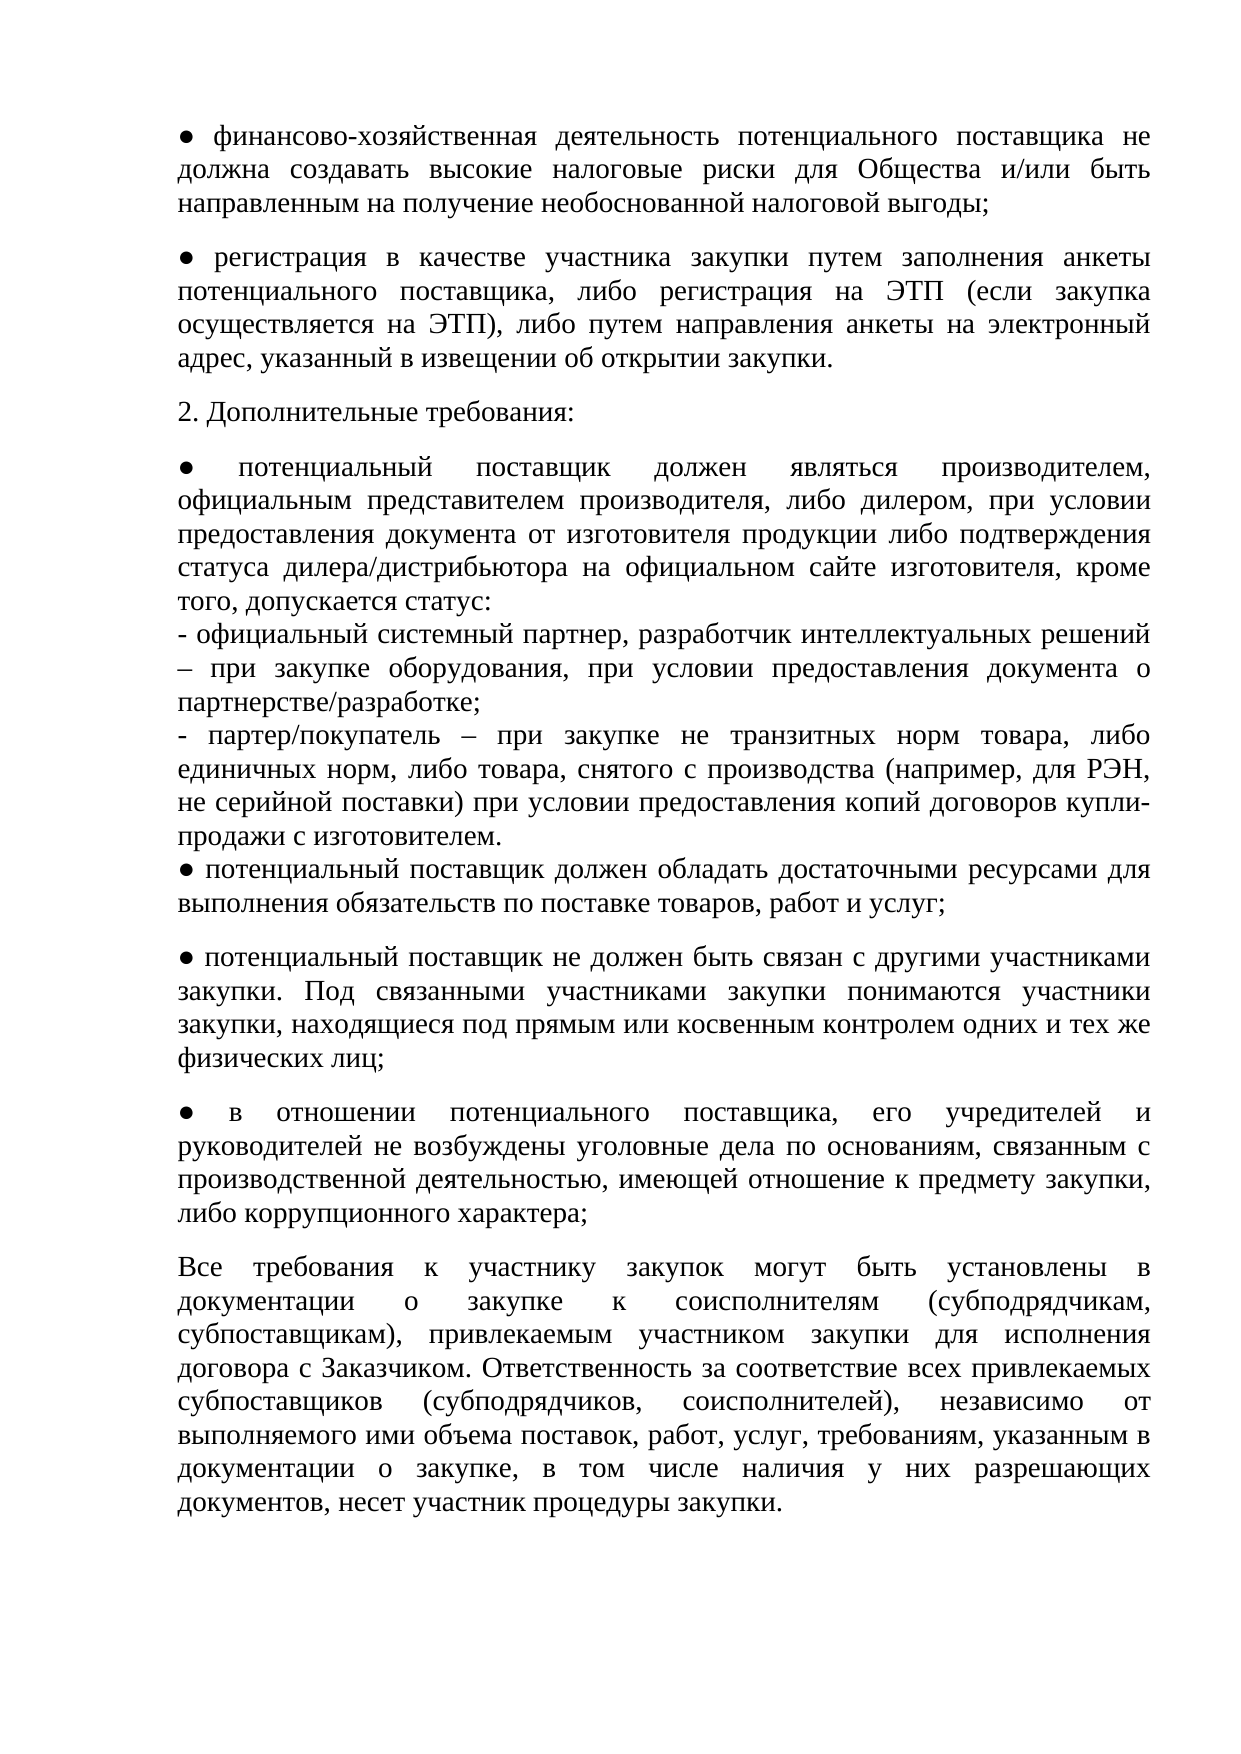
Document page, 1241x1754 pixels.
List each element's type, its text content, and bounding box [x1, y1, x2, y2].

text ● потенциальный поставщик должен обладать достаточными ресурсами для выполнения обязательств по поставке товаров, работ и услуг; [177, 851, 1152, 918]
text ● потенциальный поставщик должен являться производителем, официальным представителем производителя, либо дилером, при условии предоставления документа от изготовителя продукции либо подтверждения статуса дилера/дистрибьютора на официальном сайте изготовителя, кроме того, допускается статус: [177, 449, 1152, 617]
text 2. Дополнительные требования: [177, 394, 1152, 428]
text - официальный системный партнер, разработчик интеллектуальных решений – при закупке оборудования, при условии предоставления документа о партнерстве/разработке; [177, 617, 1152, 717]
text ● в отношении потенциального поставщика, его учредителей и руководителей не возбуждены уголовные дела по основаниям, связанным с производственной деятельностью, имеющей отношение к предмету закупки, либо коррупционного характера; [177, 1094, 1152, 1228]
text - партер/покупатель – при закупке не транзитных норм товара, либо единичных норм, либо товара, снятого с производства (например, для РЭН, не серийной поставки) при условии предоставления копий договоров купли-продажи с изготовителем. [177, 717, 1152, 851]
text Все требования к участнику закупок могут быть установлены в документации о закупке к соисполнителям (субподрядчикам, субпоставщикам), привлекаемым участником закупки для исполнения договора с Заказчиком. Ответственность за соответствие всех привлекаемых субпоставщиков (субподрядчиков, соисполнителей), независимо от выполняемого ими объема поставок, работ, услуг, требованиям, указанным в документации о закупке, в том числе наличия у них разрешающих документов, несет участник процедуры закупки. [177, 1249, 1152, 1518]
text ● финансово-хозяйственная деятельность потенциального поставщика не должна создавать высокие налоговые риски для Общества и/или быть направленным на получение необоснованной налоговой выгоды; [177, 118, 1152, 219]
text ● потенциальный поставщик не должен быть связан с другими участниками закупки. Под связанными участниками закупки понимаются участники закупки, находящиеся под прямым или косвенным контролем одних и тех же физических лиц; [177, 939, 1152, 1073]
text ● регистрация в качестве участника закупки путем заполнения анкеты потенциального поставщика, либо регистрация на ЭТП (если закупка осуществляется на ЭТП), либо путем направления анкеты на электронный адрес, указанный в извещении об открытии закупки. [177, 239, 1152, 374]
